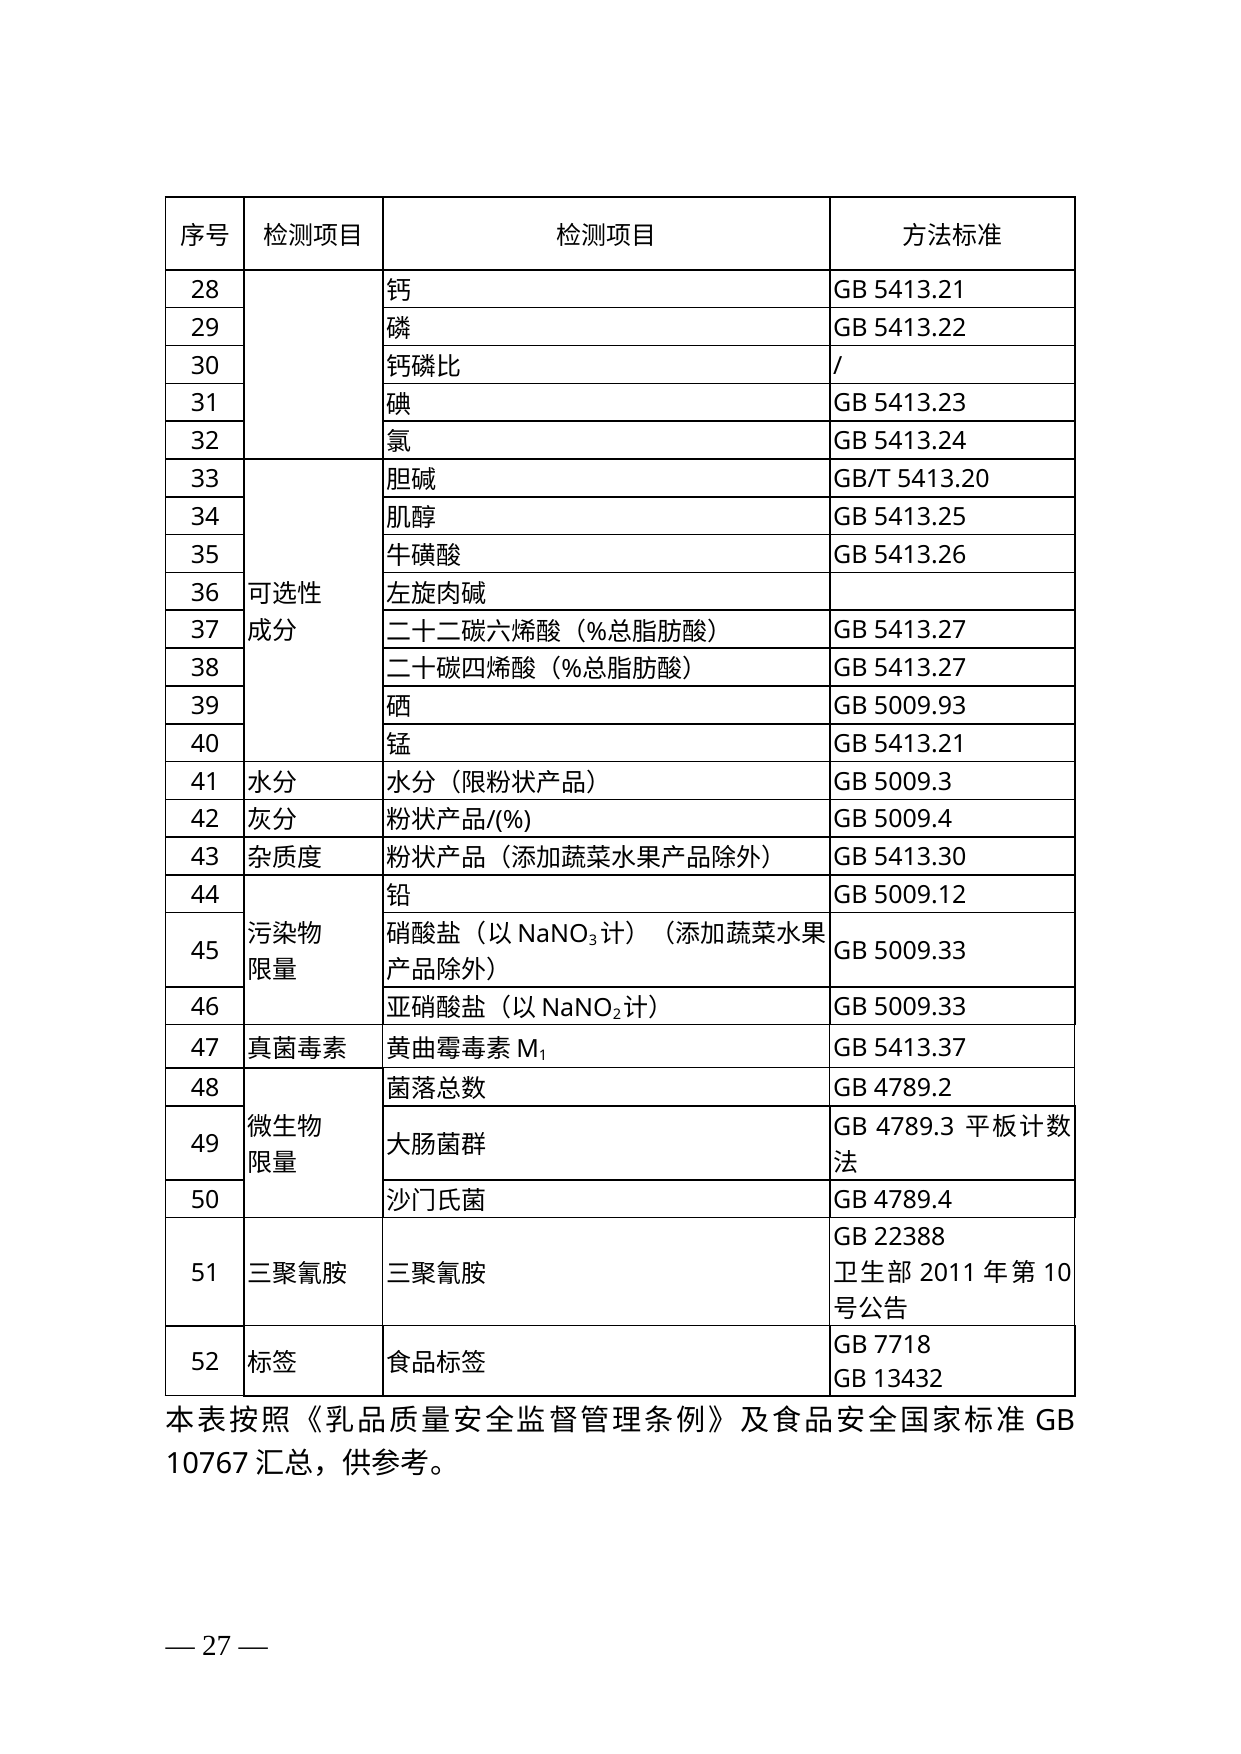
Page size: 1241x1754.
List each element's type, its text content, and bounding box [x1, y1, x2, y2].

table_cell 44 [166, 876, 243, 912]
table_cell GB 5009.3 [831, 762, 1074, 798]
table_cell 36 [166, 573, 243, 609]
table_cell 可选性 成分 [245, 460, 382, 761]
table_cell 32 [166, 422, 243, 458]
table_cell 42 [166, 800, 243, 836]
table_cell 34 [166, 498, 243, 534]
table_cell 杂质度 [245, 838, 382, 874]
table_cell GB 5413.21 [831, 725, 1074, 761]
table_header 序号 [166, 198, 243, 269]
table_cell 49 [166, 1107, 243, 1179]
table_cell 食品标签 [384, 1326, 829, 1395]
table_cell 39 [166, 687, 243, 723]
table_cell 硝酸盐（以NaNO3计）（添加蔬菜水果产品除外） [384, 913, 829, 986]
table_cell 41 [166, 762, 243, 798]
table_cell GB 4789.4 [831, 1181, 1074, 1217]
table_cell 三聚氰胺 [383, 1218, 829, 1325]
table_cell 菌落总数 [384, 1068, 829, 1105]
text 本表按照《乳品质量安全监督管理条例》及食品安全国家标准GB 10767汇总，供参考。 [165, 1397, 1075, 1482]
table_cell 灰分 [245, 800, 382, 836]
table_cell GB 5413.25 [831, 498, 1074, 534]
table_cell 33 [166, 460, 243, 496]
table_cell 钙磷比 [384, 346, 829, 382]
table_cell 二十二碳六烯酸（%总脂肪酸） [384, 611, 829, 647]
table_cell 磷 [384, 308, 829, 345]
table_cell [831, 573, 1074, 609]
table_cell 粉状产品/(%) [384, 800, 829, 836]
table_cell 锰 [384, 725, 829, 761]
table_cell 47 [166, 1025, 243, 1067]
table_cell GB 5009.12 [831, 876, 1074, 912]
table_cell 铅 [384, 876, 829, 912]
table_cell GB 5009.93 [831, 687, 1074, 723]
table_cell 大肠菌群 [384, 1107, 829, 1179]
table_cell 钙 [384, 271, 829, 307]
table_cell 氯 [384, 422, 829, 458]
table_header 检测项目 [245, 198, 382, 269]
table_cell 50 [166, 1181, 243, 1217]
table_cell GB 5413.27 [831, 649, 1074, 685]
table_cell 43 [166, 838, 243, 874]
table_cell 48 [166, 1069, 243, 1105]
table_cell 31 [166, 384, 243, 420]
table_cell GB 5413.23 [831, 384, 1074, 420]
table_cell 三聚氰胺 [245, 1218, 382, 1325]
table_cell GB 7718 GB 13432 [831, 1326, 1074, 1395]
table_cell 35 [166, 535, 243, 572]
table_cell 水分 [245, 762, 382, 798]
table_cell 28 [166, 271, 243, 307]
table_cell 37 [166, 611, 243, 647]
table_cell GB 5009.33 [831, 988, 1074, 1024]
table_cell 51 [166, 1218, 243, 1325]
table_cell GB 5413.21 [831, 271, 1074, 307]
table_cell 肌醇 [384, 498, 829, 534]
table_cell 左旋肉碱 [384, 573, 829, 609]
table_cell 微生物 限量 [245, 1069, 382, 1217]
table_cell 胆碱 [384, 460, 829, 496]
table_cell GB/T 5413.20 [831, 460, 1074, 496]
table_header 方法标准 [831, 198, 1074, 269]
table_cell GB 5009.4 [831, 800, 1074, 836]
table_cell 污染物 限量 [245, 876, 382, 1024]
table_cell GB 5413.24 [831, 422, 1074, 458]
table_cell GB 4789.3 平板计数法 [831, 1107, 1074, 1179]
table_cell 40 [166, 725, 243, 761]
table_cell 黄曲霉毒素M1 [383, 1025, 829, 1067]
table_cell GB 4789.2 [830, 1068, 1074, 1105]
table_cell 亚硝酸盐（以NaNO2计） [384, 988, 829, 1024]
table_cell GB 5413.26 [831, 535, 1074, 572]
table_cell 碘 [384, 384, 829, 420]
table_cell 沙门氏菌 [384, 1181, 829, 1217]
table_header 检测项目 [384, 198, 829, 269]
table_cell 真菌毒素 [245, 1025, 382, 1067]
table_cell 30 [166, 346, 243, 382]
table_cell 牛磺酸 [384, 535, 829, 572]
table_cell 二十碳四烯酸（%总脂肪酸） [384, 649, 829, 685]
table_cell 45 [166, 913, 243, 986]
table_cell 粉状产品（添加蔬菜水果产品除外） [384, 838, 829, 874]
table_cell 水分（限粉状产品） [384, 762, 829, 798]
table_cell GB 5413.37 [830, 1025, 1074, 1067]
table_cell 52 [166, 1327, 243, 1395]
table_cell 硒 [384, 687, 829, 723]
table_cell GB 5413.22 [831, 308, 1074, 345]
table_cell 38 [166, 649, 243, 685]
table_cell GB 22388 卫生部2011年第10号公告 [830, 1218, 1074, 1325]
table_cell GB 5413.30 [831, 838, 1074, 874]
table_cell 29 [166, 308, 243, 345]
table_cell 标签 [245, 1326, 382, 1395]
table_cell GB 5009.33 [831, 913, 1074, 986]
table_cell 46 [166, 988, 243, 1024]
table_cell / [831, 346, 1074, 382]
table_cell GB 5413.27 [831, 611, 1074, 647]
